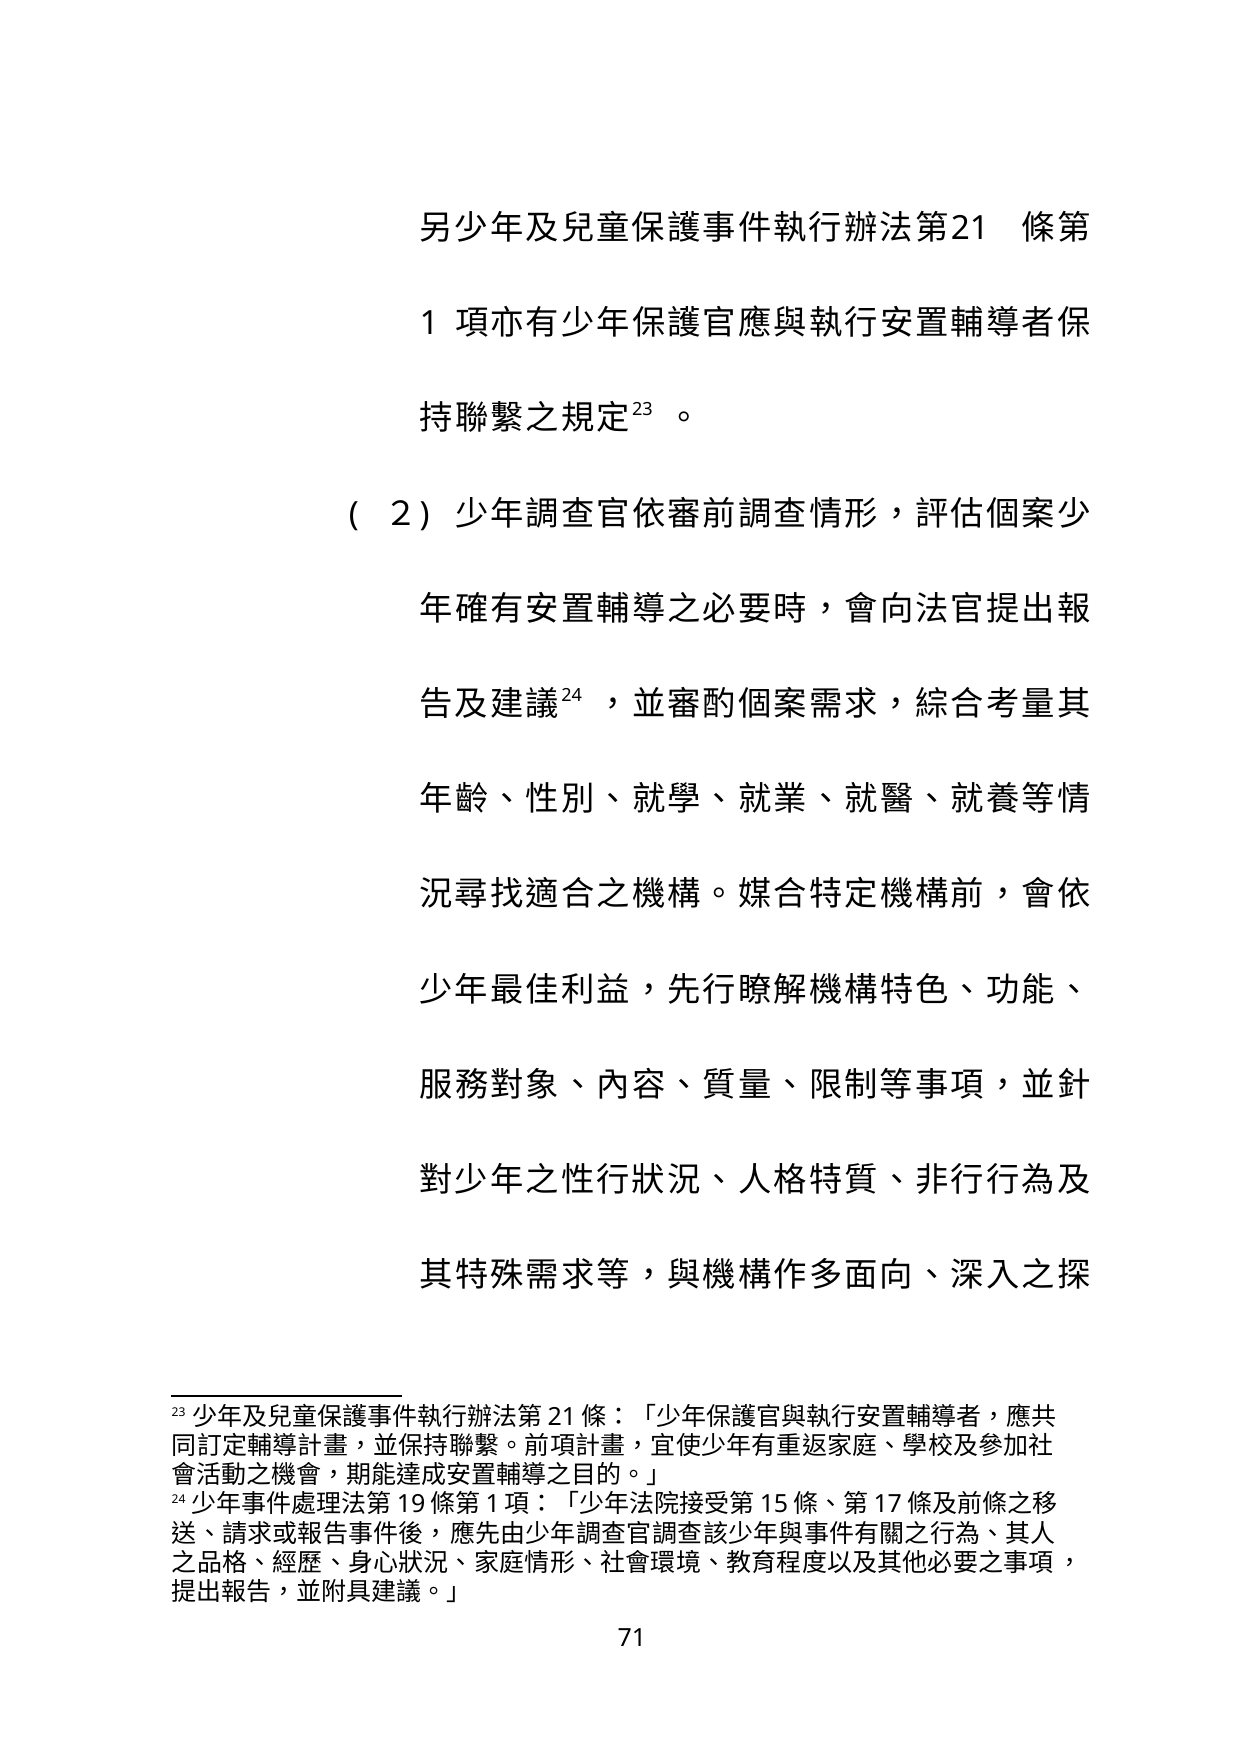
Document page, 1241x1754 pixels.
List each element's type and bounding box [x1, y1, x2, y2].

subtitle [313, 177, 1092, 463]
subtitle [313, 463, 1092, 1320]
